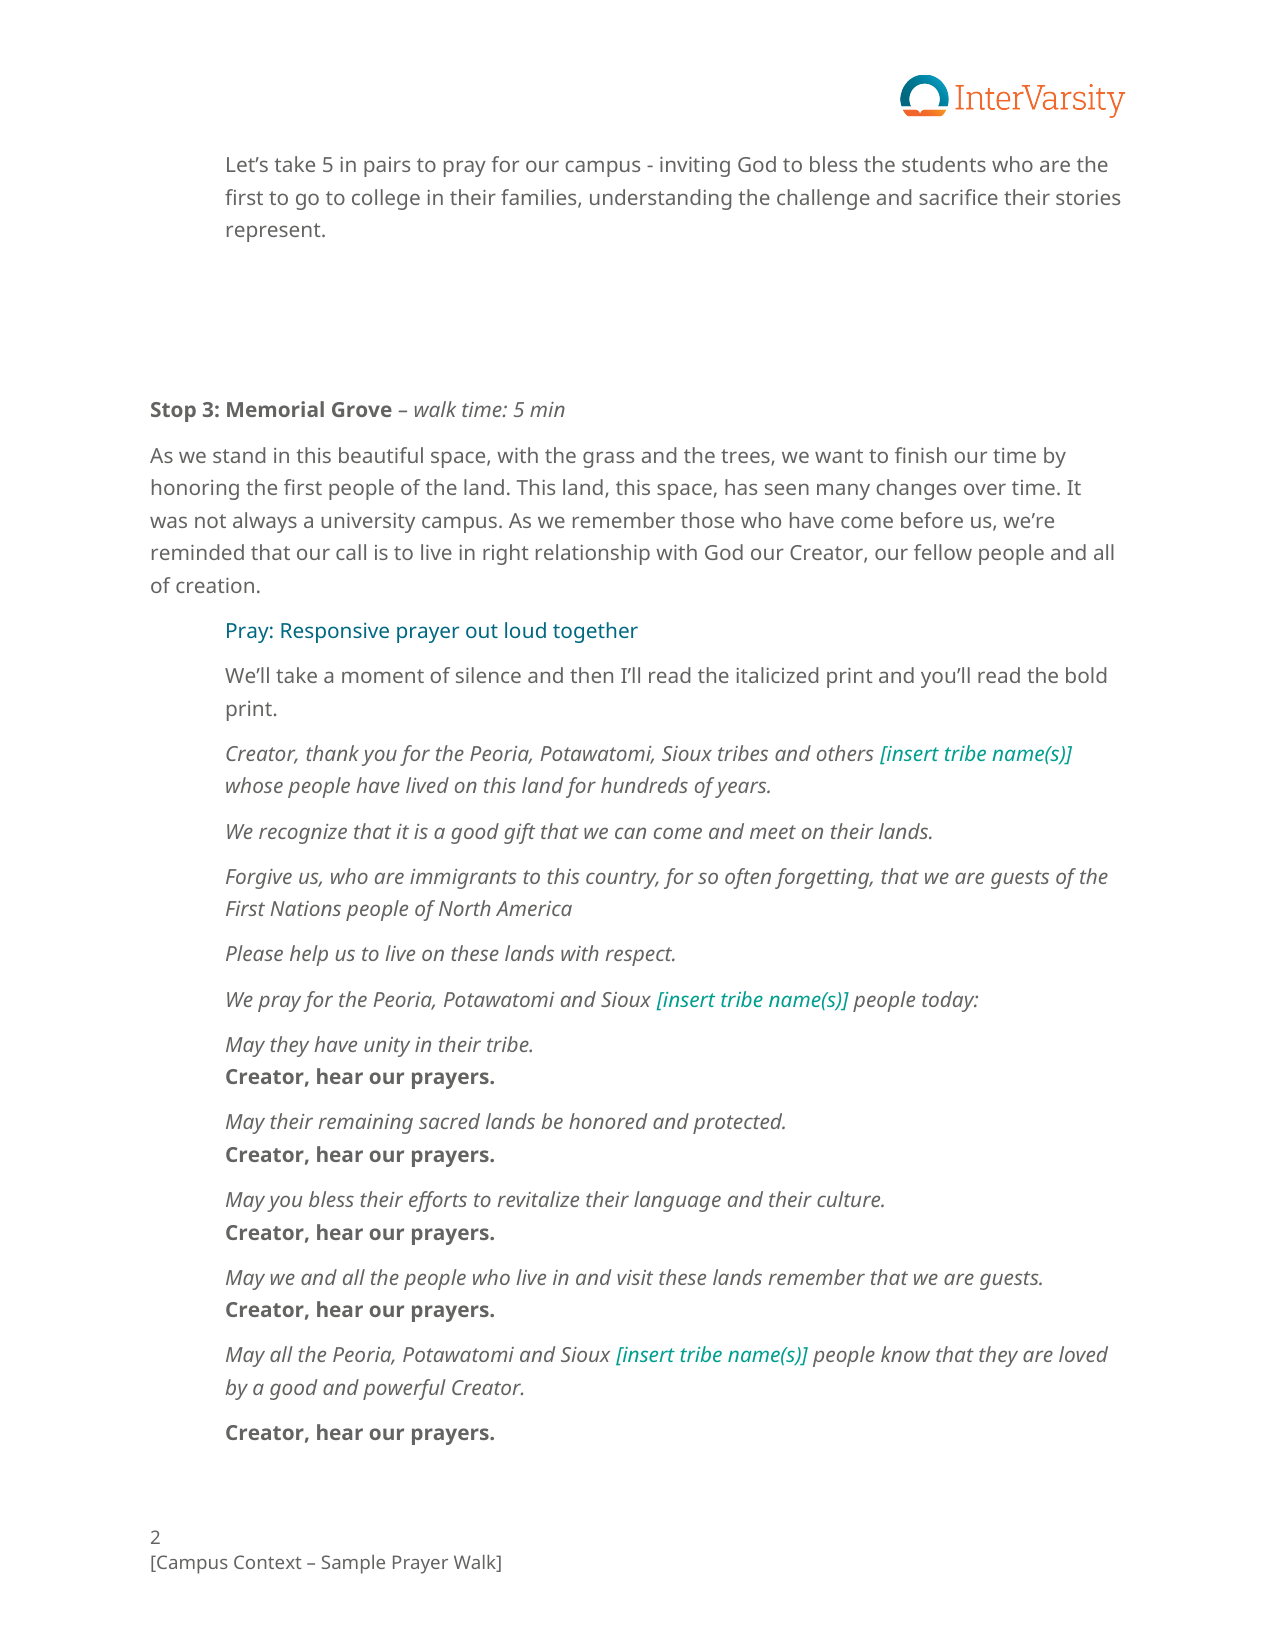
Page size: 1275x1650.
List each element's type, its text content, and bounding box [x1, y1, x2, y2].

text May you bless their efforts to revitalize their language and their culture. Creator, hear our prayers. [225, 1185, 1125, 1246]
text We pray for the Peoria, Potawatomi and Sioux [insert tribe name(s)] people today: [225, 985, 1125, 1013]
text As we stand in this beautiful space, with the grass and the trees, we want to finish our time by honoring the first people of the land. This land, this space, has seen many changes over time. It was not always a university campus. As we remember those who have come before us, we’re reminded that our call is to live in right relationship with God our Creator, our fellow people and all of creation. [150, 441, 1125, 599]
text Forgive us, who are immigrants to this country, for so often forgetting, that we are guests of the First Nations people of North America [225, 862, 1125, 923]
text May all the Peoria, Potawatomi and Sioux [insert tribe name(s)] people know that they are loved by a good and powerful Creator. [225, 1341, 1125, 1402]
text Pray: Responsive prayer out loud together [150, 616, 1125, 645]
text May we and all the people who live in and visit these lands remember that we are guests. Creator, hear our prayers. [225, 1263, 1125, 1324]
text We’ll take a moment of silence and then I’ll read the italicized print and you’ll read the bold print. [225, 661, 1125, 722]
text Please help us to live on these lands with respect. [225, 939, 1125, 968]
text Stop 3: Memorial Grove – walk time: 5 min [150, 396, 1125, 424]
text May their remaining sacred lands be honored and protected. Creator, hear our prayers. [225, 1107, 1125, 1168]
text We recognize that it is a good gift that we can come and meet on their lands. [150, 817, 1125, 845]
picture [900, 75, 915, 92]
picture [900, 75, 1125, 118]
text May they have unity in their tribe. Creator, hear our prayers. [225, 1030, 1125, 1091]
text Creator, thank you for the Peoria, Potawatomi, Sioux tribes and others [insert tribe name(s)] whose people have lived on this land for hundreds of years. [225, 739, 1125, 800]
text Let’s take 5 in pairs to pray for our campus - inviting God to bless the students who are the first to go to college in their families, understanding the challenge and sacrifice their stories represent. [225, 150, 1125, 244]
text Creator, hear our prayers. [150, 1418, 1125, 1447]
